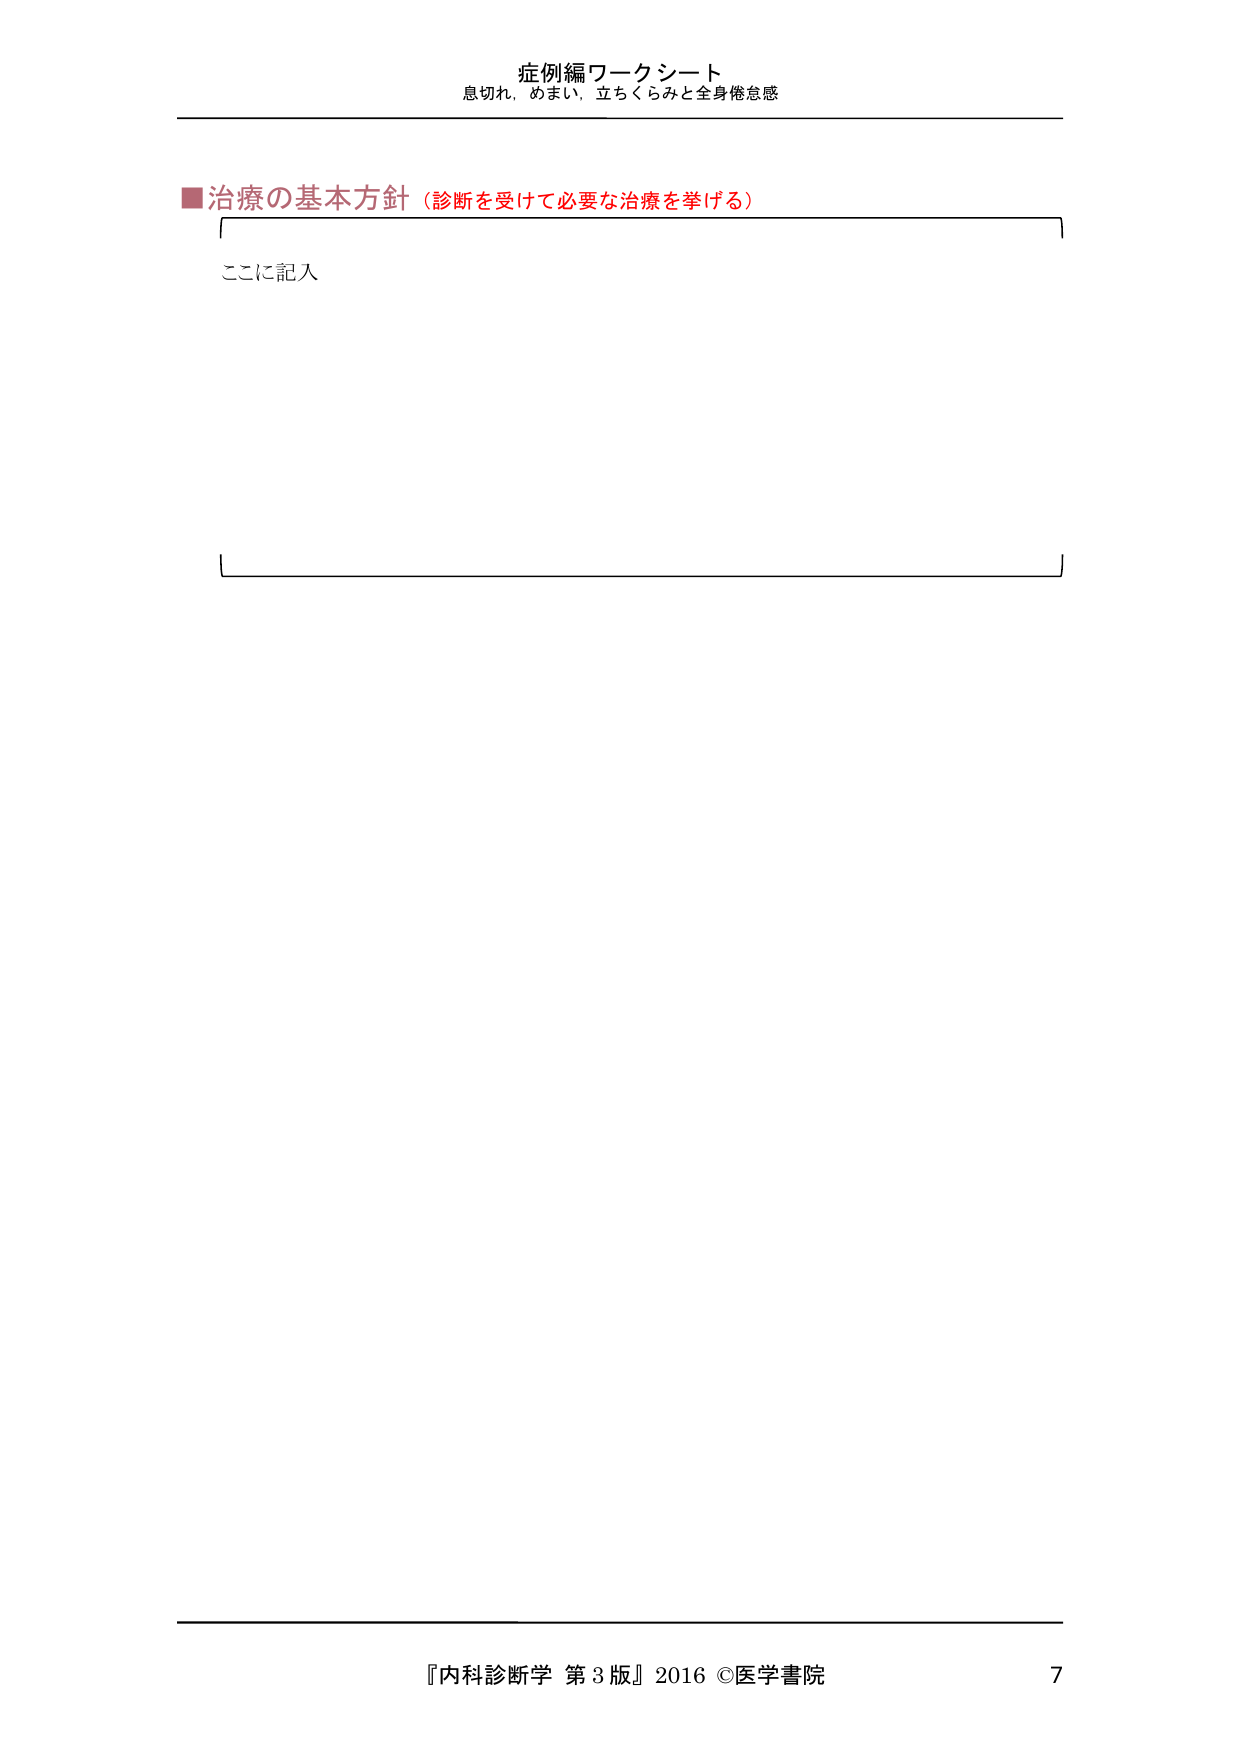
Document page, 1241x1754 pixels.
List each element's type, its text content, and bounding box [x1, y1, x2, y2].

text ここに記入 [221, 254, 1063, 292]
subtitle ■治療の基本方針（診断を受けて必要な治療を挙げる） [177, 179, 1063, 217]
